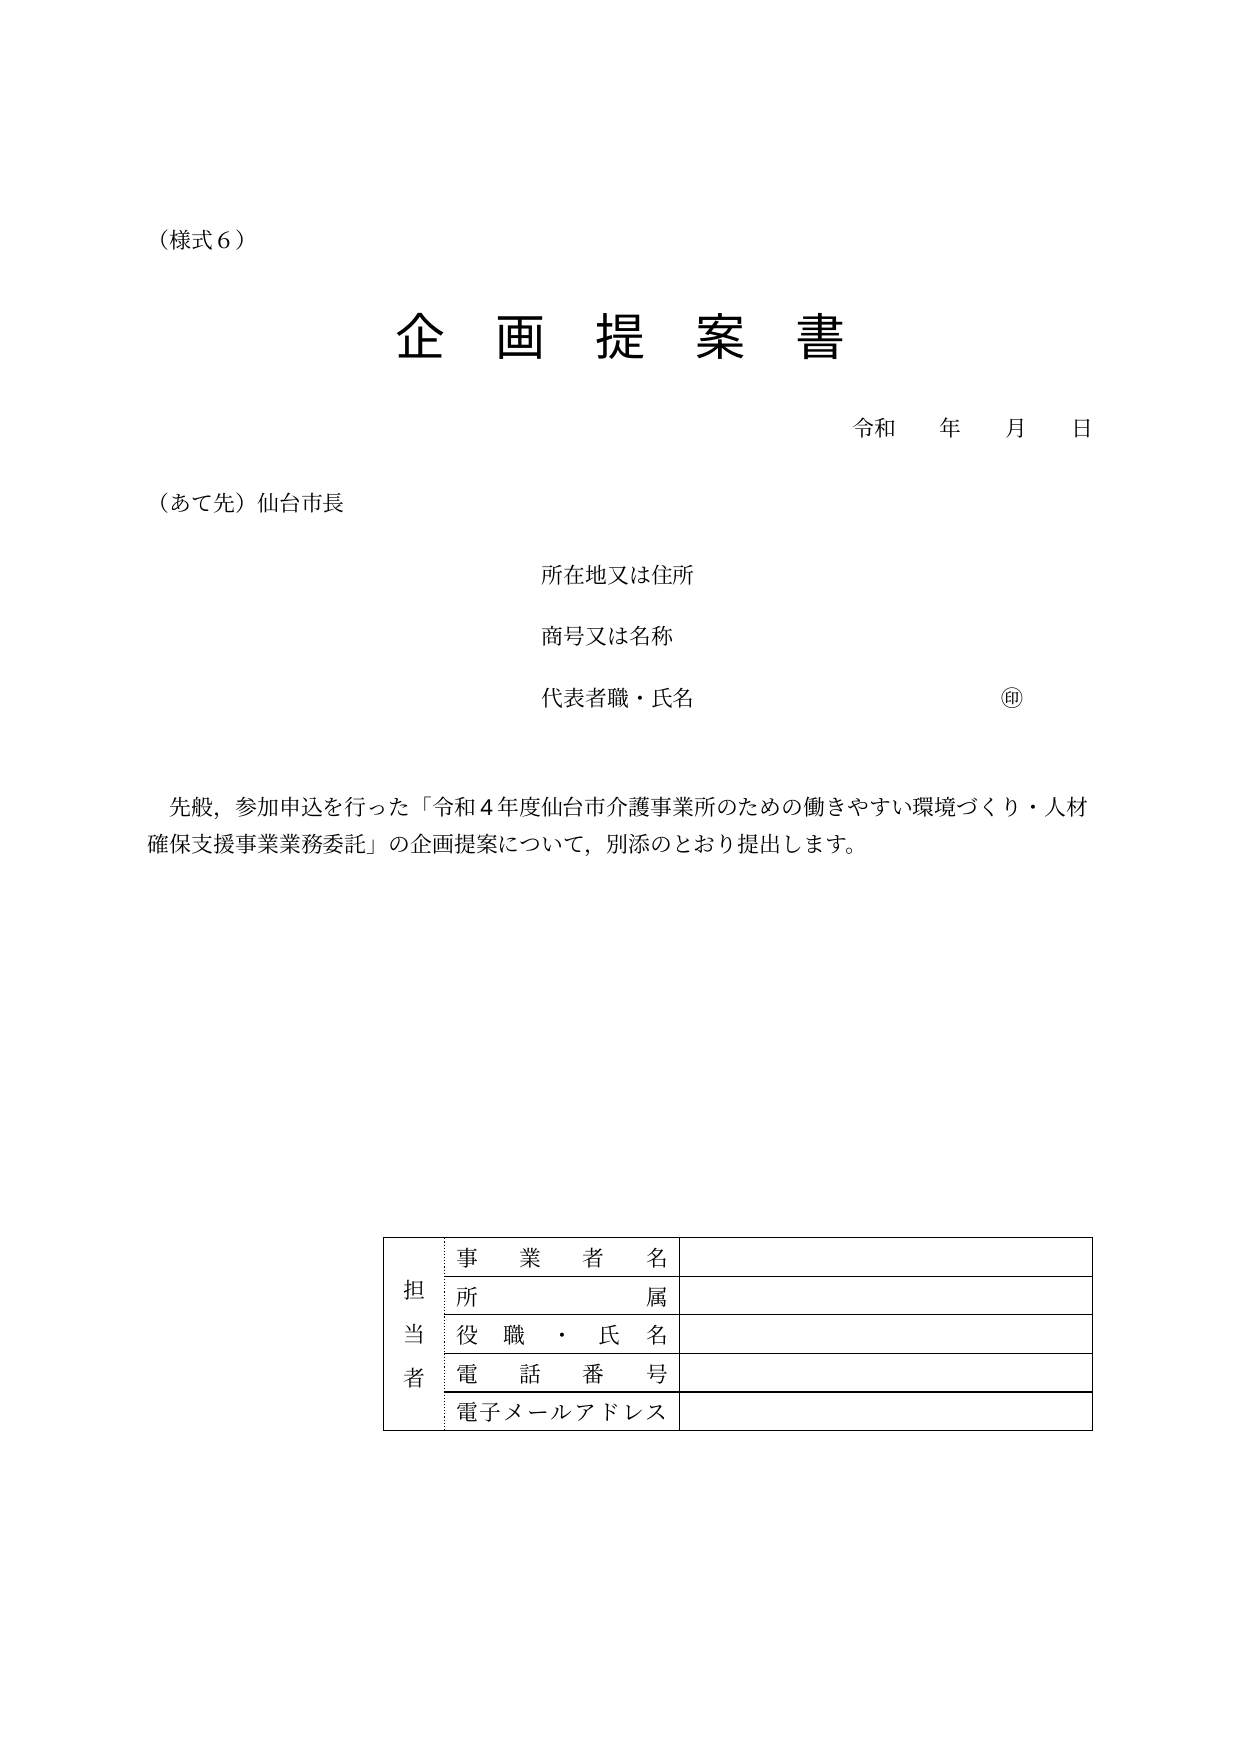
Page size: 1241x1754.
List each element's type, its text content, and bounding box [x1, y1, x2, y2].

text 代表者職・氏名 ㊞ [148, 681, 1092, 712]
text 先般，参加申込を行った「令和4年度仙台市介護事業所のための働きやすい環境づくり・人材確保支援事業業務委託」の企画提案について，別添のとおり提出します。 [148, 787, 1092, 862]
table_cell [680, 1393, 1092, 1430]
table_header [680, 1238, 1092, 1276]
text （あて先）仙台市長 [148, 483, 1005, 521]
table_cell [680, 1354, 1092, 1391]
text 商号又は名称 [148, 619, 1092, 651]
text 所在地又は住所 [148, 558, 1092, 590]
table_cell 所属 [445, 1277, 679, 1314]
table_cell [680, 1277, 1092, 1314]
text 令和 年 月 日 [148, 408, 1092, 446]
text （様式６） [148, 221, 1092, 258]
table_cell 電話番号 [445, 1354, 679, 1391]
table_cell [680, 1315, 1092, 1353]
table_cell 役職・氏名 [445, 1315, 679, 1353]
text 企 画 提 案 書 [148, 296, 1092, 371]
table_header 担 当 者 [384, 1238, 444, 1430]
table_header 事業者名 [445, 1238, 679, 1276]
table_cell 電子メールアドレス [445, 1393, 679, 1430]
